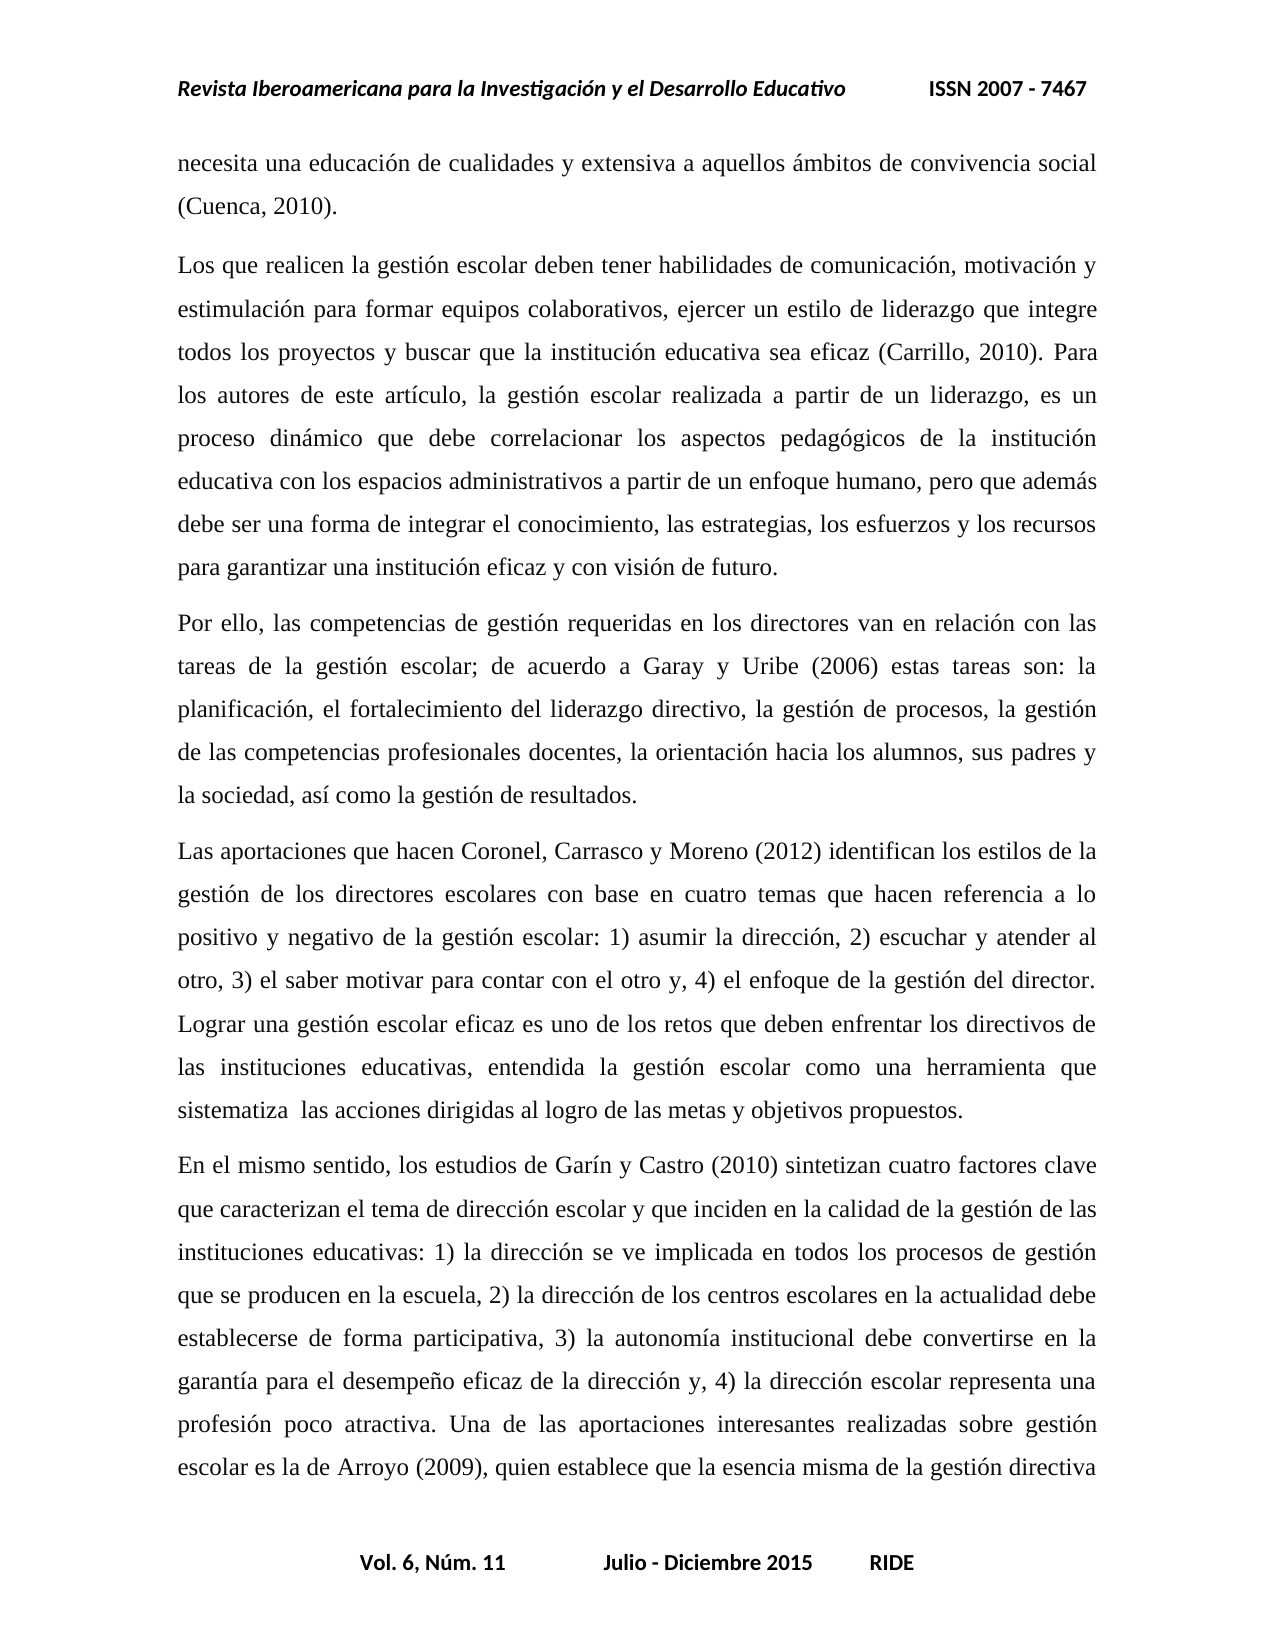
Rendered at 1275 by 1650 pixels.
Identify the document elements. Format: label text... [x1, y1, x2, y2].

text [177, 148, 1098, 219]
text Las aportaciones que hacen Coronel, Carrasco y Moreno (2012) identifican los estilos de la gestión de los directores escolares con base en cuatro temas que hacen referencia a lo positivo y negativo de la gestión escolar: 1) asumir la dirección, 2) escuchar y atender al otro, 3) el saber motivar para contar con el otro y, 4) el enfoque de la gestión del director. Lograr una gestión escolar eficaz es uno de los retos que deben enfrentar los directivos de las instituciones educativas, entendida la gestión escolar como una herramienta que sistematiza las acciones dirigidas al logro de las metas y objetivos propuestos. [177, 836, 1098, 1124]
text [177, 1151, 1098, 1481]
text Los que realicen la gestión escolar deben tener habilidades de comunicación, motivación y estimulación para formar equipos colaborativos, ejercer un estilo de liderazgo que integre todos los proyectos y buscar que la institución educativa sea eficaz (Carrillo, 2010). Para los autores de este artículo, la gestión escolar realizada a partir de un liderazgo, es un proceso dinámico que debe correlacionar los aspectos pedagógicos de la institución educativa con los espacios administrativos a partir de un enfoque humano, pero que además debe ser una forma de integrar el conocimiento, las estrategias, los esfuerzos y los recursos para garantizar una institución eficaz y con visión de futuro. [177, 251, 1098, 581]
text Por ello, las competencias de gestión requeridas en los directores van en relación con las tareas de la gestión escolar; de acuerdo a Garay y Uribe (2006) estas tareas son: la planificación, el fortalecimiento del liderazgo directivo, la gestión de procesos, la gestión de las competencias profesionales docentes, la orientación hacia los alumnos, sus padres y la sociedad, así como la gestión de resultados. [177, 608, 1098, 809]
